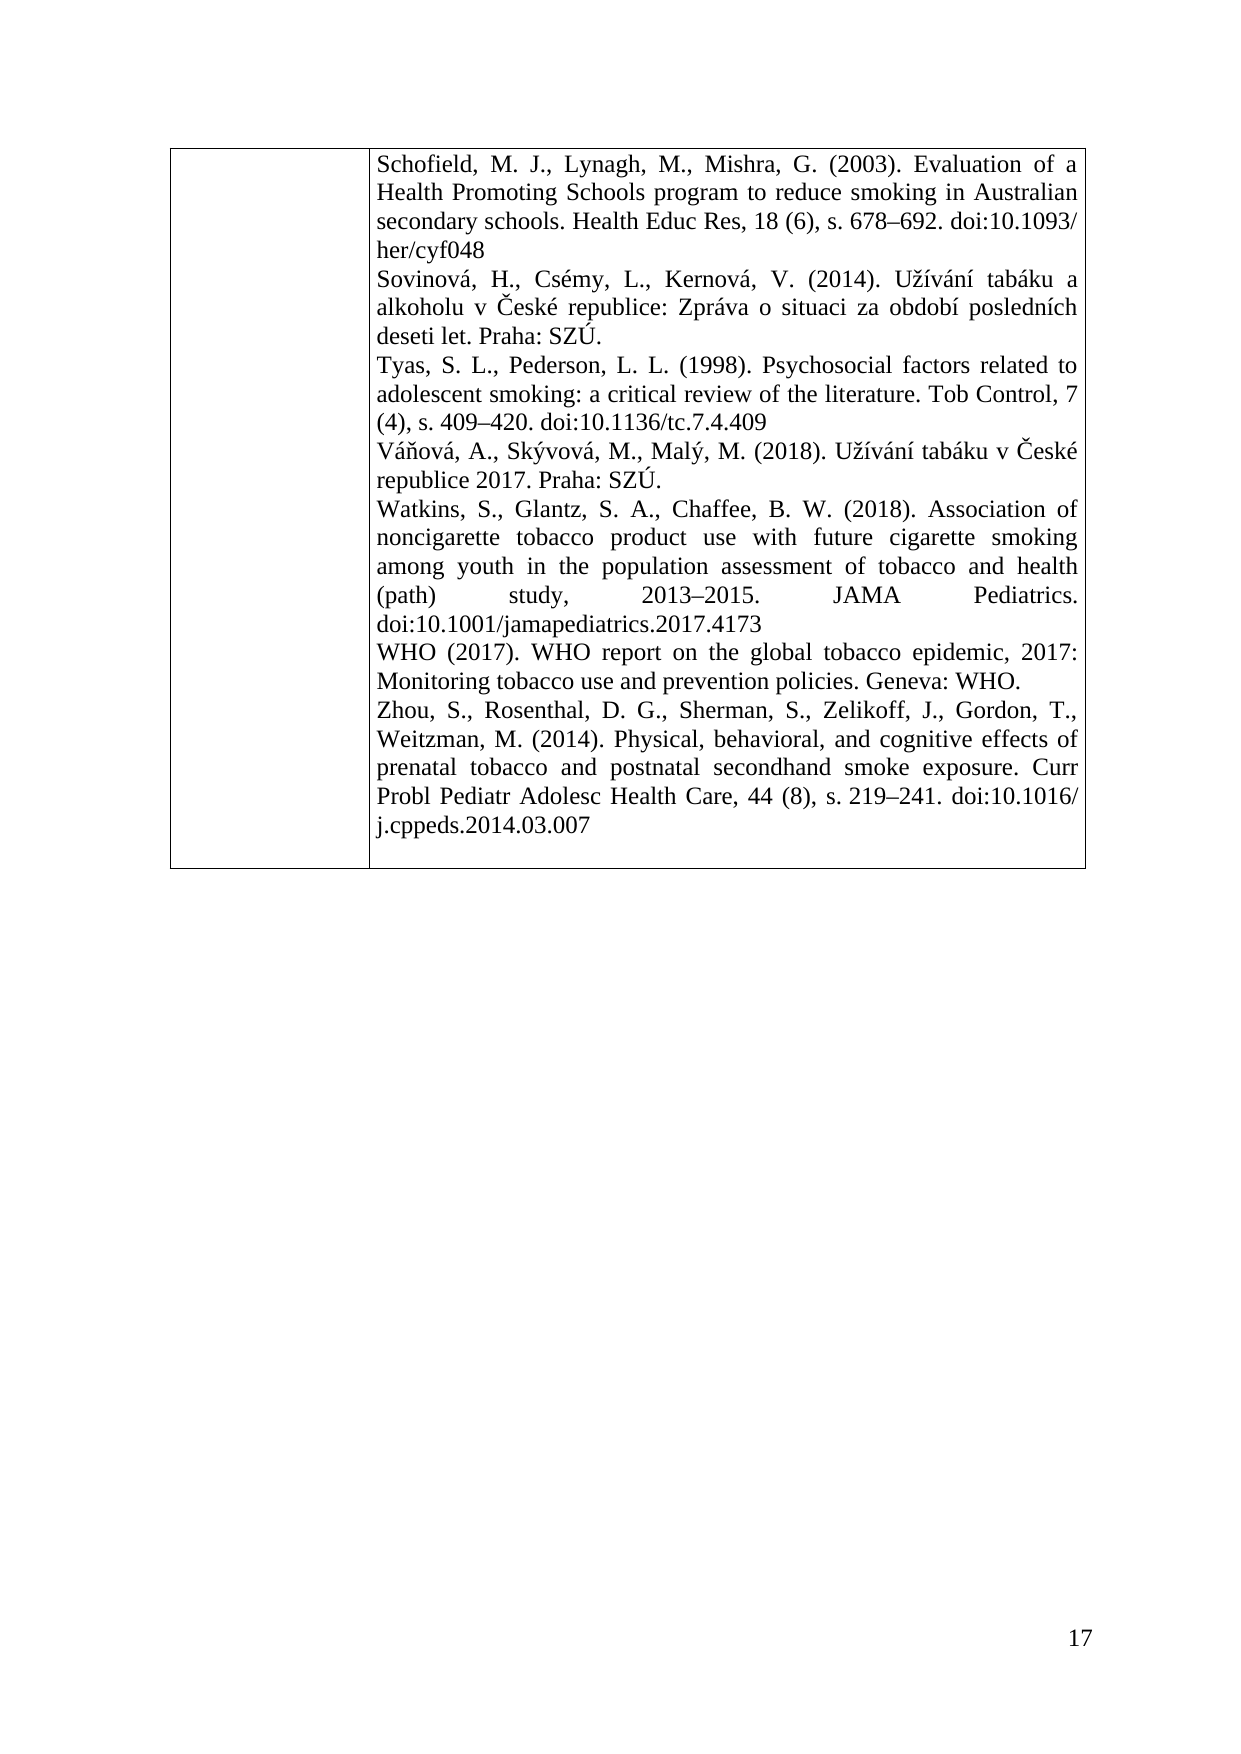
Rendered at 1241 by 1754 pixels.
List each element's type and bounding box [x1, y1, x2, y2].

table_cell [171, 149, 369, 867]
table_cell [370, 149, 1085, 867]
